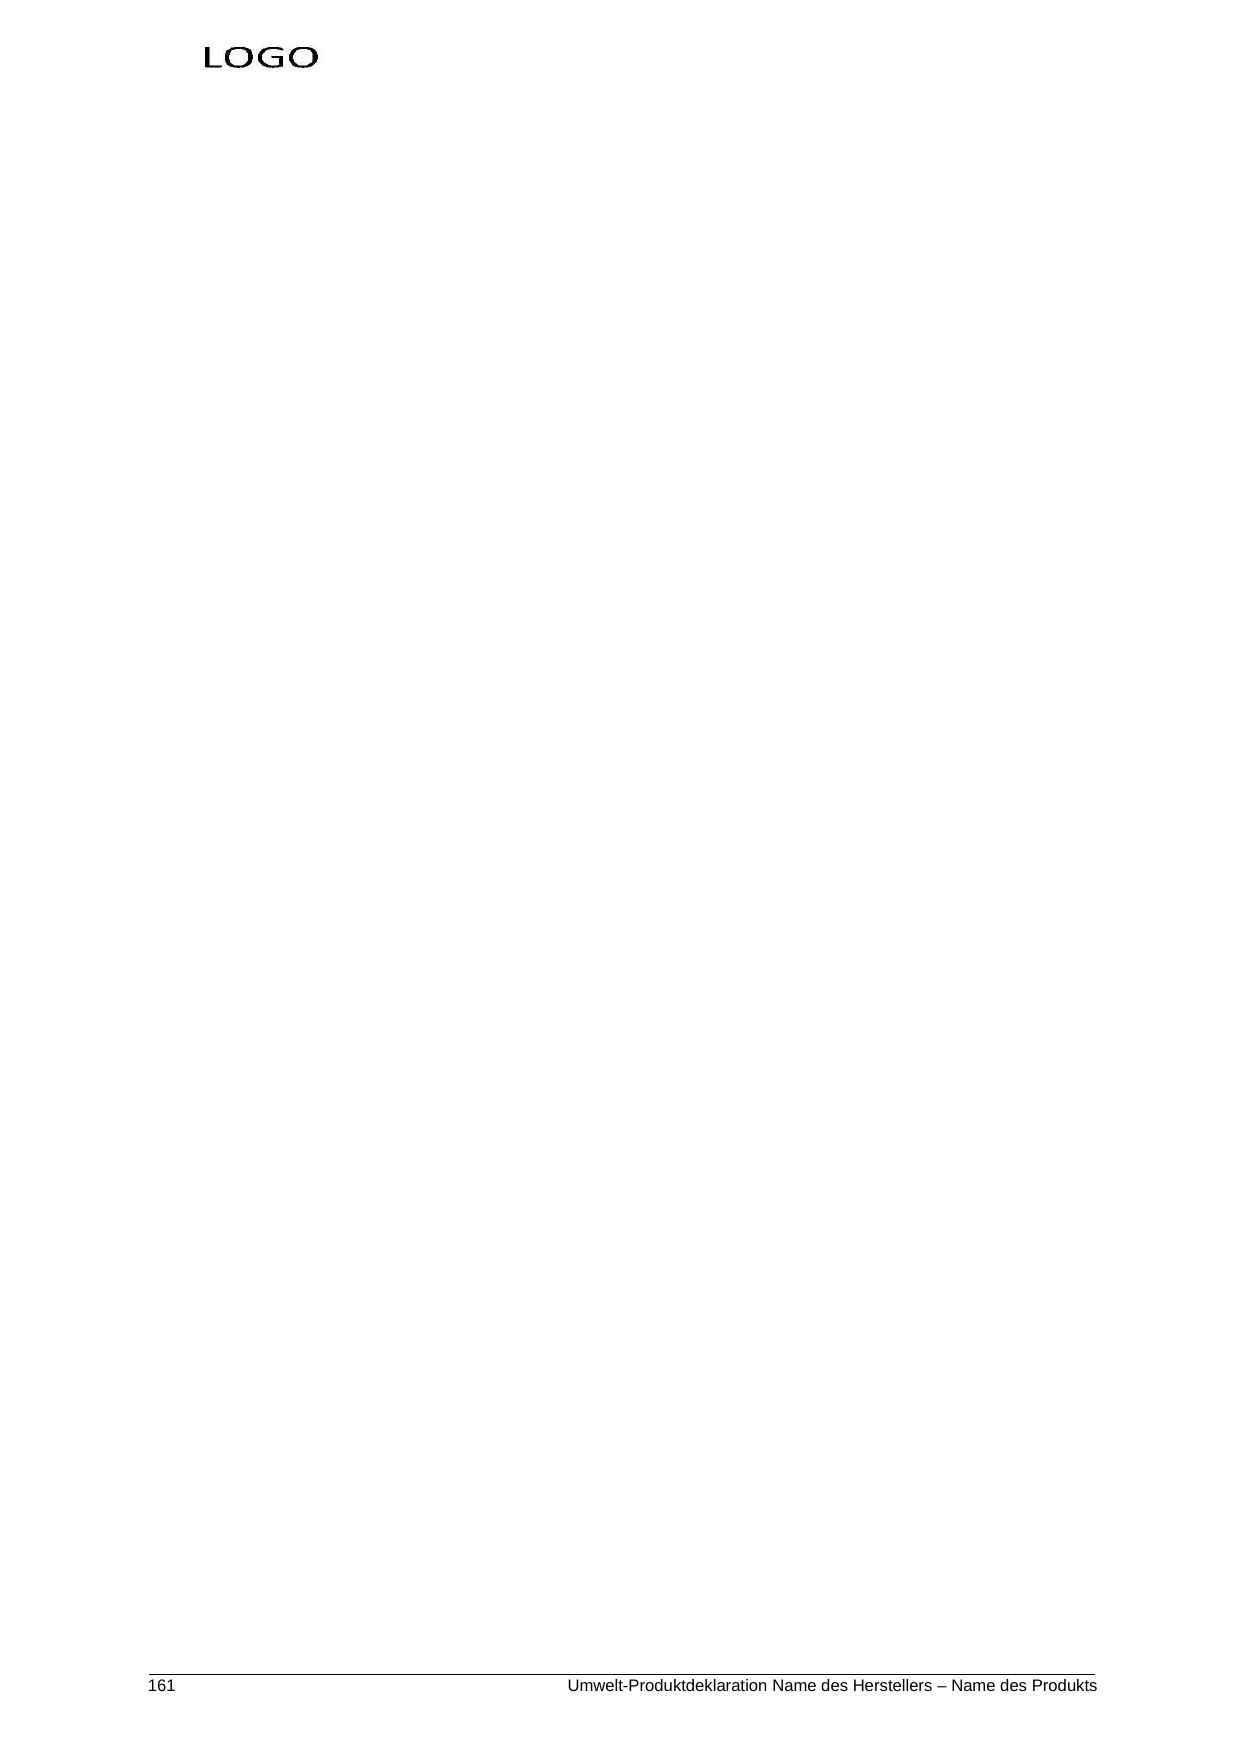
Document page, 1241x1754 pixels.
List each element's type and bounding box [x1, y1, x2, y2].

picture [148, 14, 622, 103]
